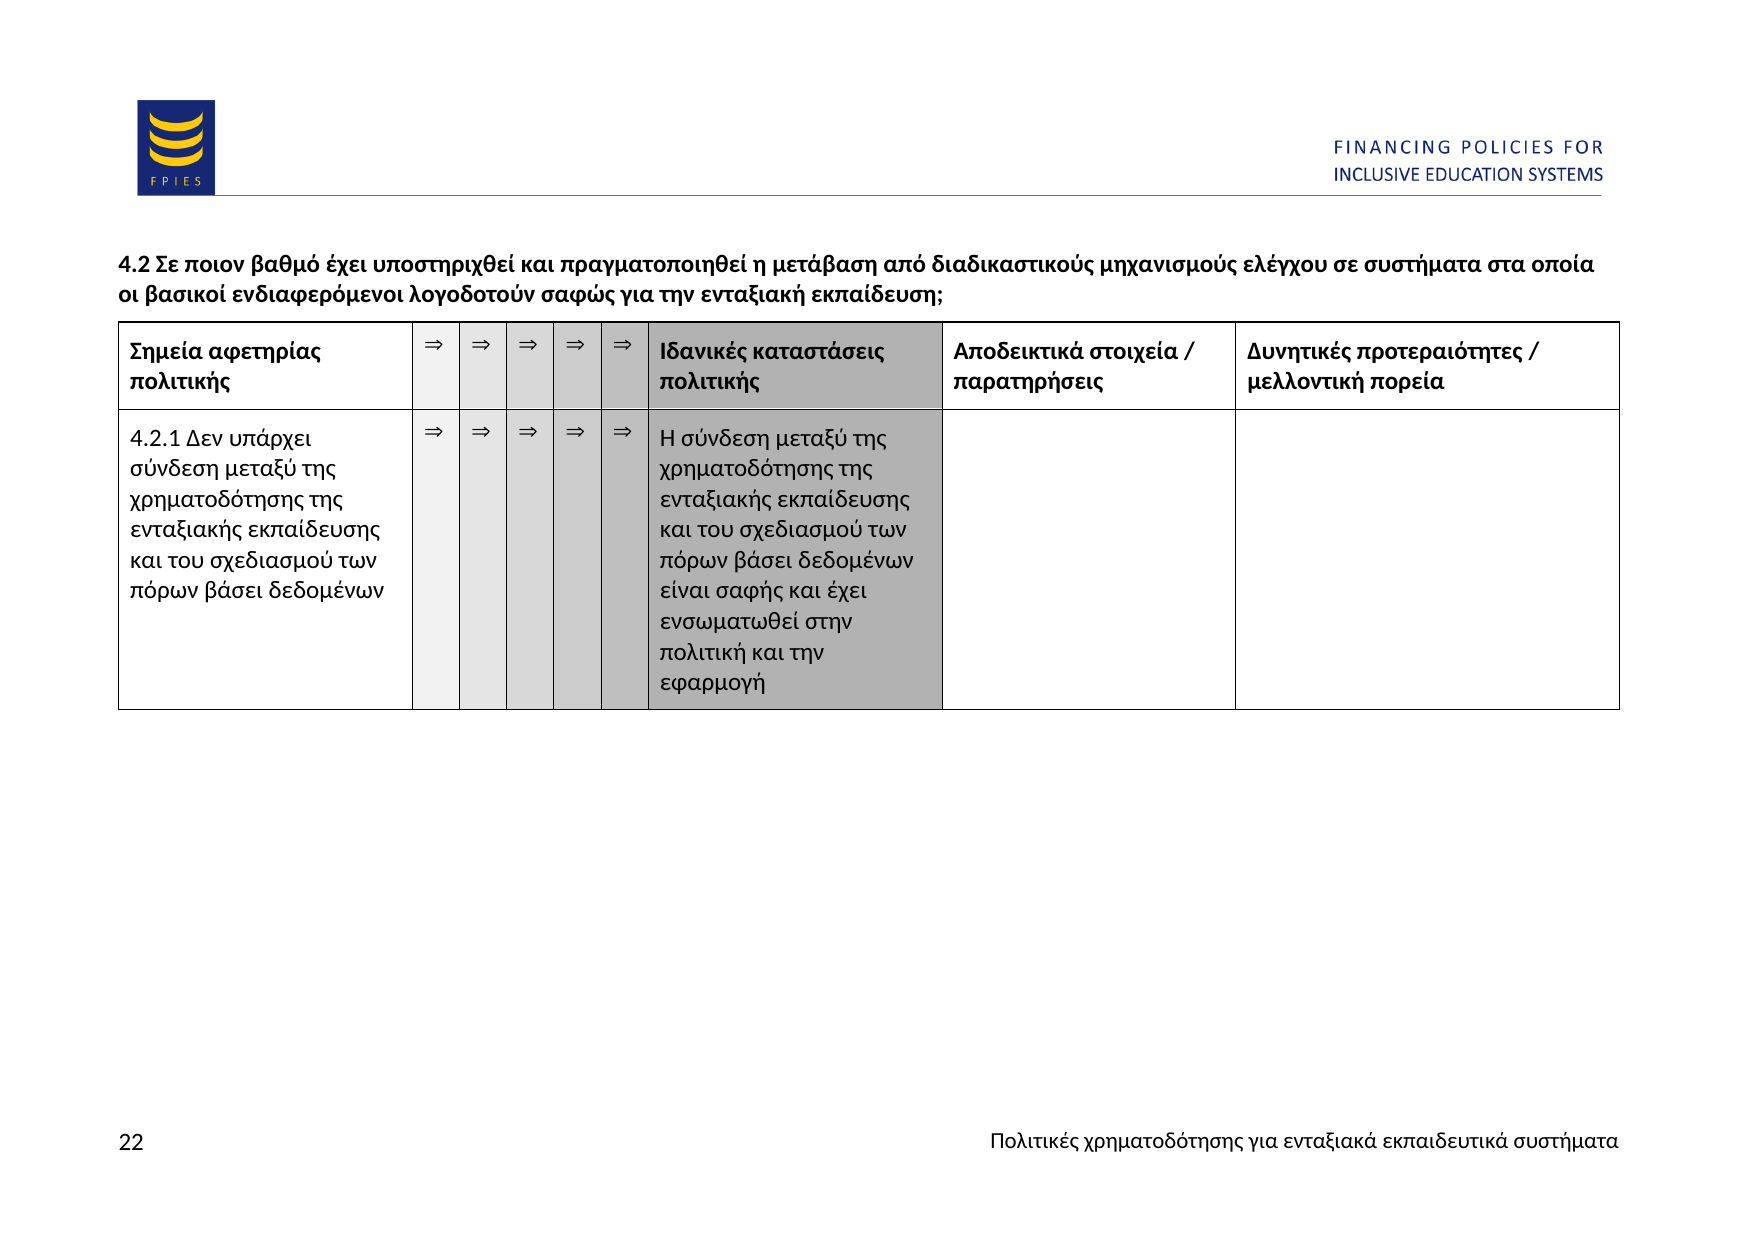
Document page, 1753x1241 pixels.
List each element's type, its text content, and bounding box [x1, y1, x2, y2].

table_cell Η σύνδεση μεταξύ της χρηματοδότησης της ενταξιακής εκπαίδευσης και του σχεδιασμού των πόρων βάσει δεδομένων είναι σαφής και έχει ενσωματωθεί στην πολιτική και την εφαρμογή [649, 410, 942, 709]
table_cell [554, 410, 601, 709]
table_cell 4.2.1 Δεν υπάρχει σύνδεση μεταξύ της χρηματοδότησης της ενταξιακής εκπαίδευσης και του σχεδιασμού των πόρων βάσει δεδομένων [119, 410, 412, 709]
table_cell [943, 410, 1235, 709]
table_header Σημεία αφετηρίας πολιτικής [119, 323, 412, 408]
picture [118, 73, 1620, 220]
table_header [554, 323, 601, 408]
subtitle 4.2 Σε ποιον βαθμό έχει υποστηριχθεί και πραγματοποιηθεί η μετάβαση από διαδικαστικούς μηχανισμούς ελέγχου σε συστήματα στα οποία οι βασικοί ενδιαφερόμενοι λογοδοτούν σαφώς για την ενταξιακή εκπαίδευση; [118, 248, 1619, 309]
table_header [413, 323, 459, 408]
table_header Δυνητικές προτεραιότητες / μελλοντική πορεία [1236, 323, 1619, 408]
table_cell [413, 410, 459, 709]
table_cell [460, 410, 506, 709]
table_header [602, 323, 648, 408]
table_header [507, 323, 553, 408]
table_header [460, 323, 506, 408]
table_header Ιδανικές καταστάσεις πολιτικής [649, 323, 942, 408]
table_cell [1236, 410, 1619, 709]
table_header Αποδεικτικά στοιχεία / παρατηρήσεις [943, 323, 1235, 408]
table_cell [602, 410, 648, 709]
table_cell [507, 410, 553, 709]
